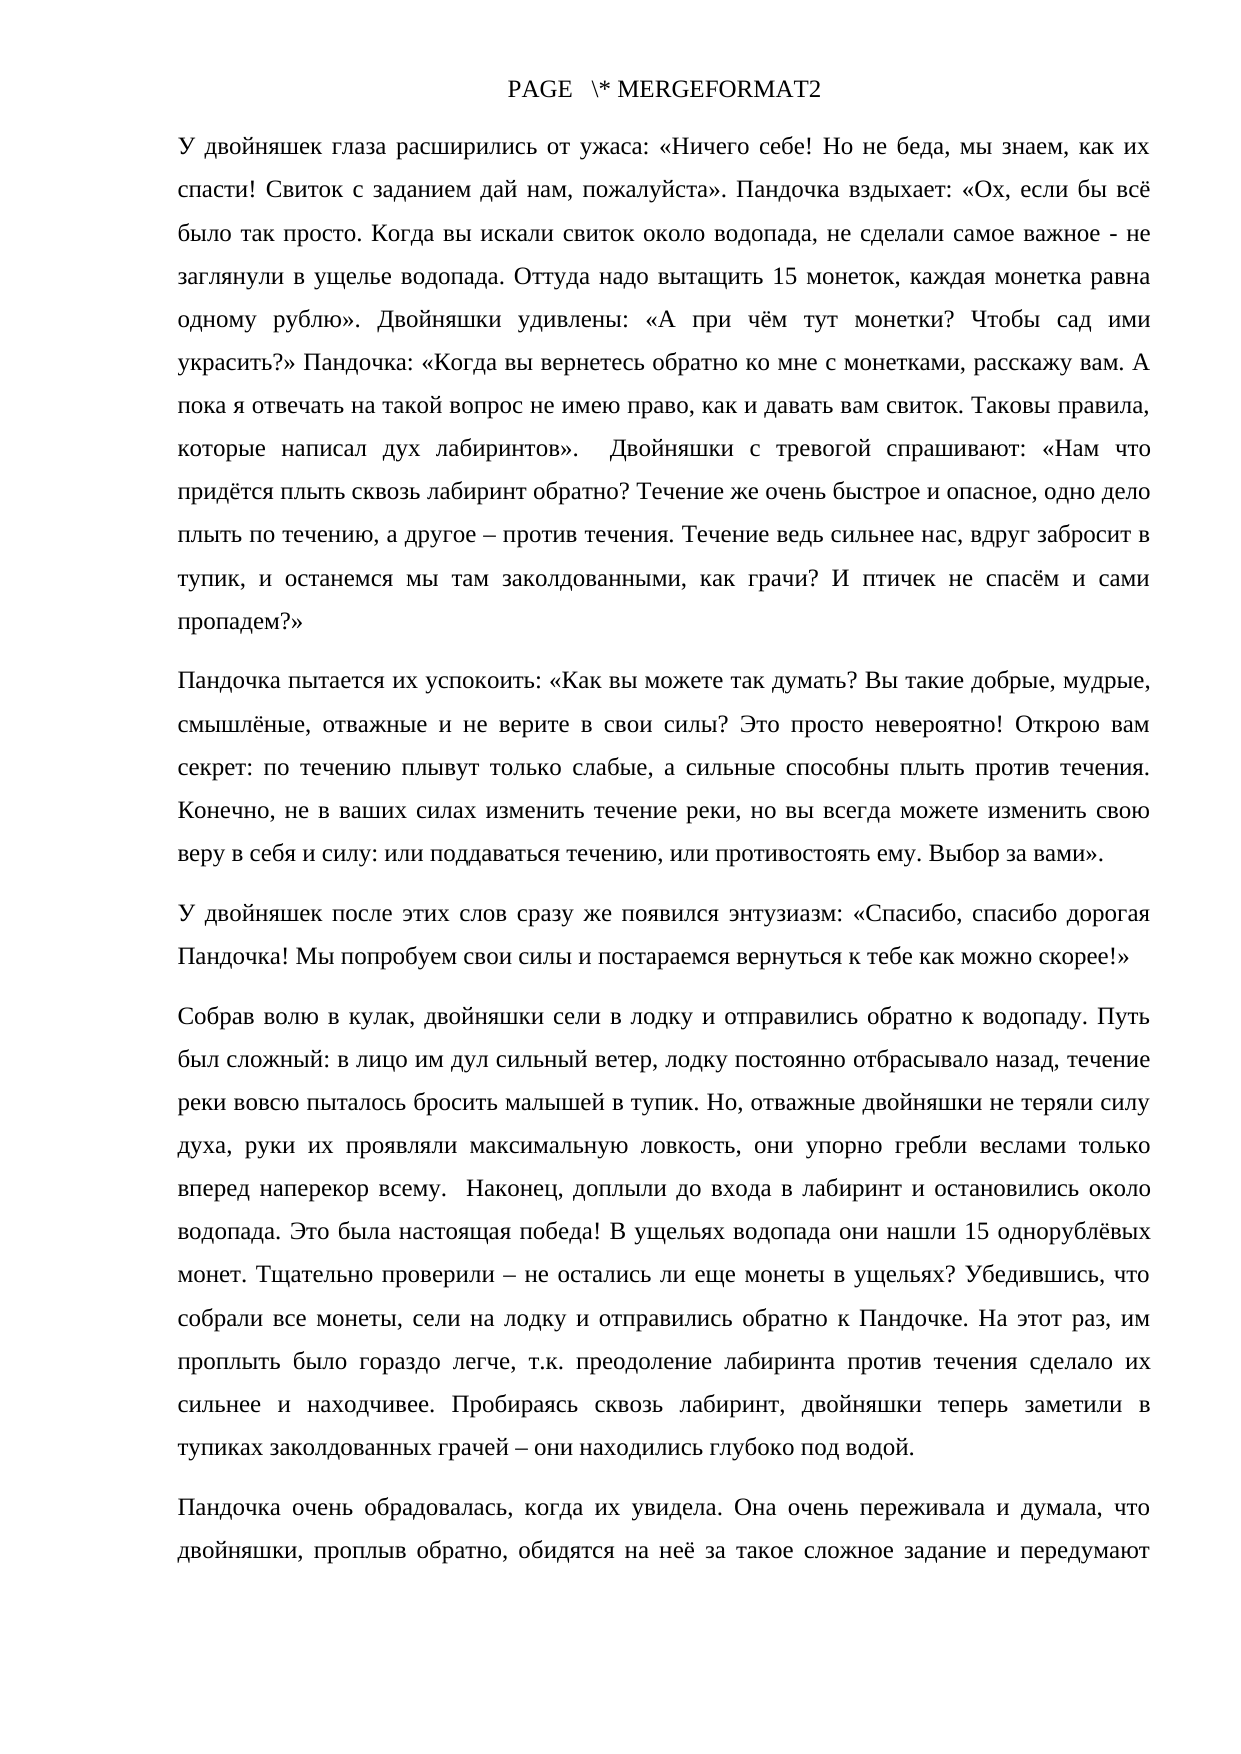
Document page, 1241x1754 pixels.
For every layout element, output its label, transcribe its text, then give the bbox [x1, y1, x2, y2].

text Собрав волю в кулак, двойняшки сели в лодку и отправились обратно к водопаду. Путь был сложный: в лицо им дул сильный ветер, лодку постоянно отбрасывало назад, течение реки вовсю пыталось бросить малышей в тупик. Но, отважные двойняшки не теряли силу духа, руки их проявляли максимальную ловкость, они упорно гребли веслами только вперед наперекор всему. Наконец, доплыли до входа в лабиринт и остановились около водопада. Это была настоящая победа! В ущельях водопада они нашли 15 однорублёвых монет. Тщательно проверили – не остались ли еще монеты в ущельях? Убедившись, что собрали все монеты, сели на лодку и отправились обратно к Пандочке. На этот раз, им проплыть было гораздо легче, т.к. преодоление лабиринта против течения сделало их сильнее и находчивее. Пробираясь сквозь лабиринт, двойняшки теперь заметили в тупиках заколдованных грачей – они находились глубоко под водой. [177, 1001, 1152, 1461]
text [177, 1492, 1152, 1564]
text Пандочка пытается их успокоить: «Как вы можете так думать? Вы такие добрые, мудрые, смышлёные, отважные и не верите в свои силы? Это просто невероятно! Открою вам секрет: по течению плывут только слабые, а сильные способны плыть против течения. Конечно, не в ваших силах изменить течение реки, но вы всегда можете изменить свою веру в себя и силу: или поддаваться течению, или противостоять ему. Выбор за вами». [177, 666, 1152, 867]
text У двойняшек глаза расширились от ужаса: «Ничего себе! Но не беда, мы знаем, как их спасти! Свиток с заданием дай нам, пожалуйста». Пандочка вздыхает: «Ох, если бы всё было так просто. Когда вы искали свиток около водопада, не сделали самое важное - не заглянули в ущелье водопада. Оттуда надо вытащить 15 монеток, каждая монетка равна одному рублю». Двойняшки удивлены: «А при чём тут монетки? Чтобы сад ими украсить?» Пандочка: «Когда вы вернетесь обратно ко мне с монетками, расскажу вам. А пока я отвечать на такой вопрос не имею право, как и давать вам свиток. Таковы правила, которые написал дух лабиринтов». Двойняшки с тревогой спрашивают: «Нам что придётся плыть сквозь лабиринт обратно? Течение же очень быстрое и опасное, одно дело плыть по течению, а другое – против течения. Течение ведь сильнее нас, вдруг забросит в тупик, и останемся мы там заколдованными, как грачи? И птичек не спасём и сами пропадем?» [177, 131, 1152, 634]
text У двойняшек после этих слов сразу же появился энтузиазм: «Спасибо, спасибо дорогая Пандочка! Мы попробуем свои силы и постараемся вернуться к тебе как можно скорее!» [177, 898, 1152, 970]
